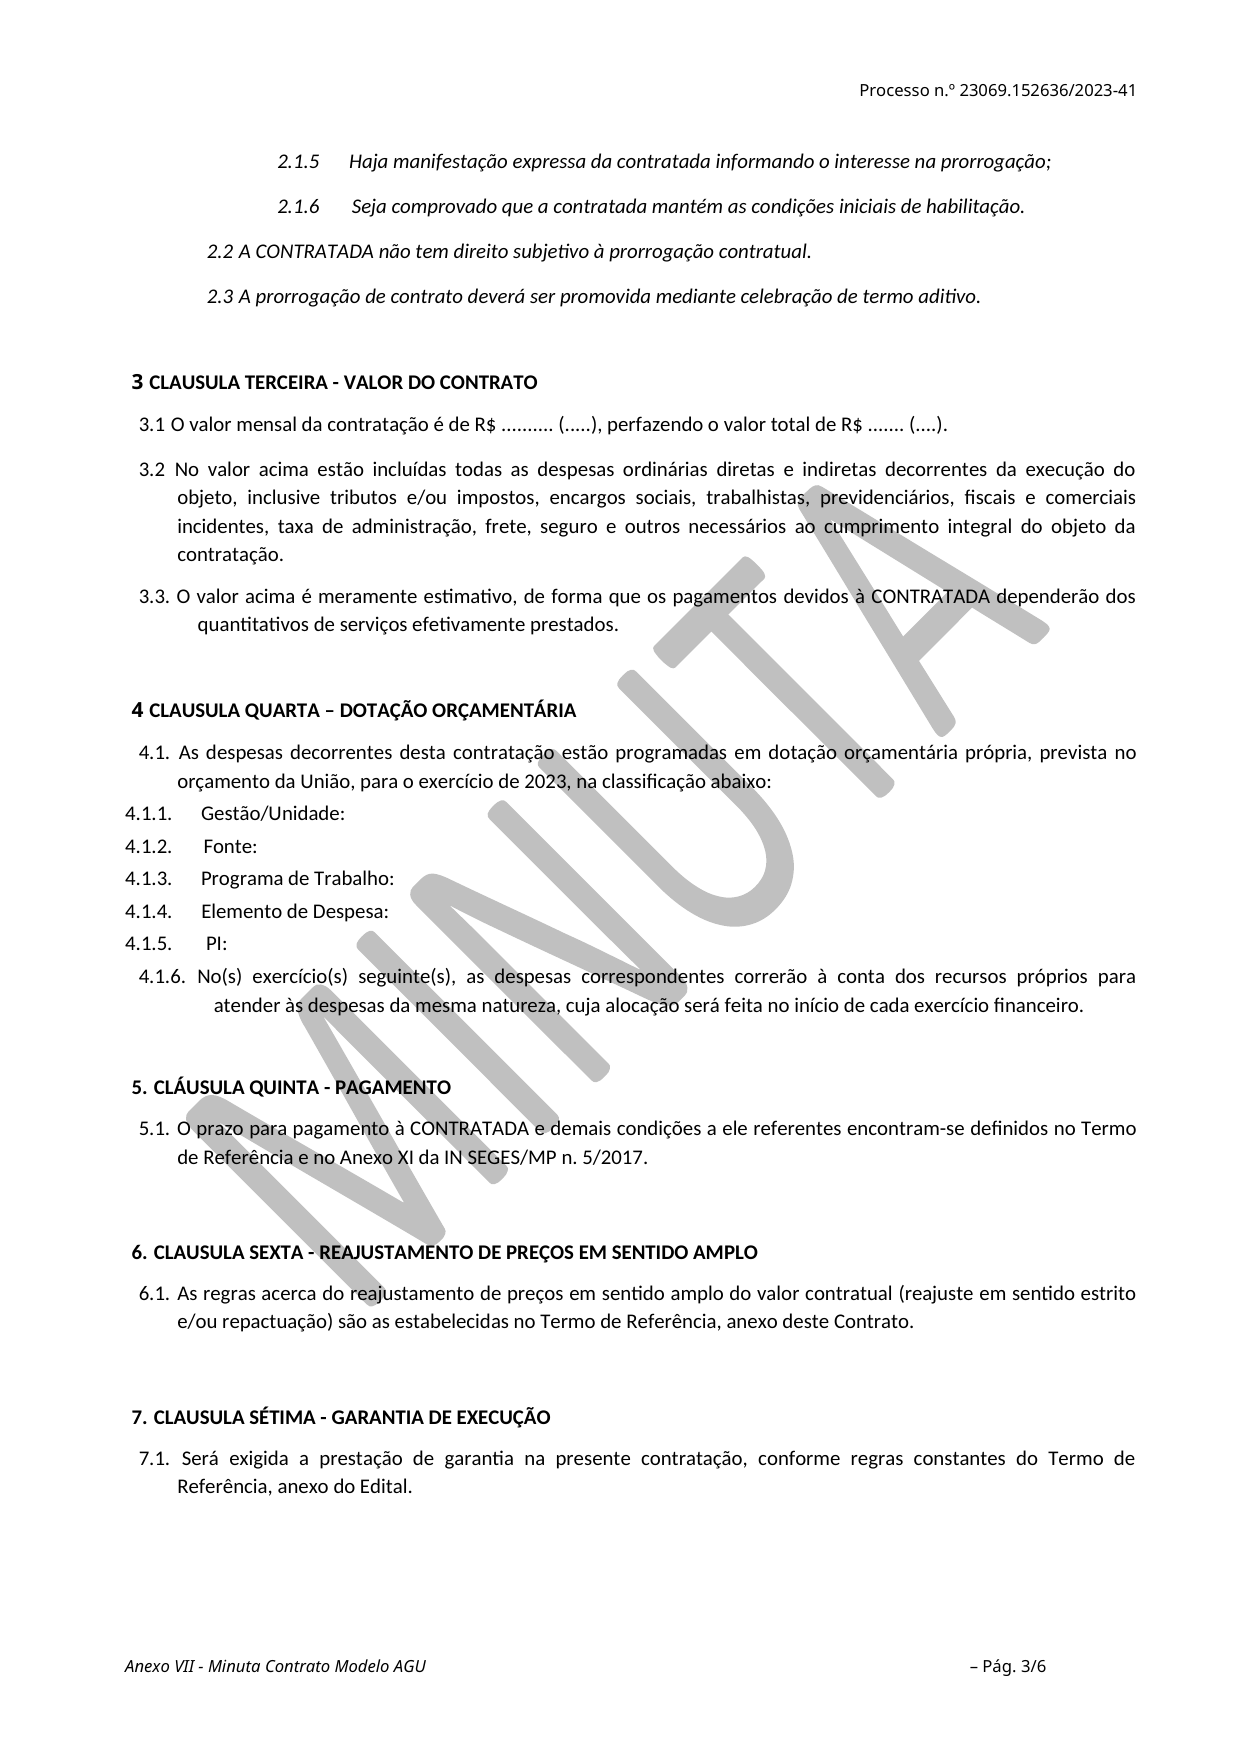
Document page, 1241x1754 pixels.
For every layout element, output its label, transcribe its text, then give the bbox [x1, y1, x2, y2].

text 4.1.6. No(s) exercício(s) seguinte(s), as despesas correspondentes correrão à conta dos recursos próprios para atender às despesas da mesma natureza, cuja alocação será feita no início de cada exercício financeiro. [138, 963, 1138, 1017]
text 2.1.5 Haja manifestação expressa da contratada informando o interesse na prorrogação; [125, 148, 1138, 173]
text 7.1. Será exigida a prestação de garantia na presente contratação, conforme regras constantes do Termo de Referência, anexo do Edital. [138, 1445, 1138, 1499]
text 4.1.4. Elemento de Despesa: [125, 898, 1138, 923]
text 3.2 No valor acima estão incluídas todas as despesas ordinárias diretas e indiretas decorrentes da execução do objeto, inclusive tributos e/ou impostos, encargos sociais, trabalhistas, previdenciários, fiscais e comerciais incidentes, taxa de administração, frete, seguro e outros necessários ao cumprimento integral do objeto da contratação. [138, 456, 1138, 567]
subtitle 5. CLÁUSULA QUINTA - PAGAMENTO [131, 1074, 1137, 1100]
text 3.1 O valor mensal da contratação é de R$ .......... (.....), perfazendo o valor total de R$ ....... (....). [138, 411, 1138, 437]
subtitle 6. CLAUSULA SEXTA - REAJUSTAMENTO DE PREÇOS EM SENTIDO AMPLO [131, 1239, 1137, 1264]
text 2.2 A CONTRATADA não tem direito subjetivo à prorrogação contratual. [207, 238, 1138, 264]
text 4.1.1. Gestão/Unidade: [125, 800, 1138, 826]
text 4.1.3. Programa de Trabalho: [125, 866, 1138, 891]
text 2.3 A prorrogação de contrato deverá ser promovida mediante celebração de termo aditivo. [207, 283, 1138, 308]
subtitle 7. CLAUSULA SÉTIMA - GARANTIA DE EXECUÇÃO [131, 1404, 1137, 1429]
text 5.1. O prazo para pagamento à CONTRATADA e demais condições a ele referentes encontram-se definidos no Termo de Referência e no Anexo XI da IN SEGES/MP n. 5/2017. [138, 1116, 1138, 1169]
subtitle 3 CLAUSULA TERCEIRA - VALOR DO CONTRATO [131, 367, 1137, 395]
subtitle 4 CLAUSULA QUARTA – DOTAÇÃO ORÇAMENTÁRIA [131, 695, 1137, 724]
text 6.1. As regras acerca do reajustamento de preços em sentido amplo do valor contratual (reajuste em sentido estrito e/ou repactuação) são as estabelecidas no Termo de Referência, anexo deste Contrato. [138, 1280, 1138, 1334]
text 4.1. As despesas decorrentes desta contratação estão programadas em dotação orçamentária própria, prevista no orçamento da União, para o exercício de 2023, na classificação abaixo: [138, 739, 1138, 793]
text 3.3. O valor acima é meramente estimativo, de forma que os pagamentos devidos à CONTRATADA dependerão dos quantitativos de serviços efetivamente prestados. [138, 583, 1138, 637]
text 2.1.6 Seja comprovado que a contratada mantém as condições iniciais de habilitação. [125, 193, 1138, 219]
text 4.1.5. PI: [125, 931, 1138, 956]
text 4.1.2. Fonte: [125, 833, 1138, 858]
